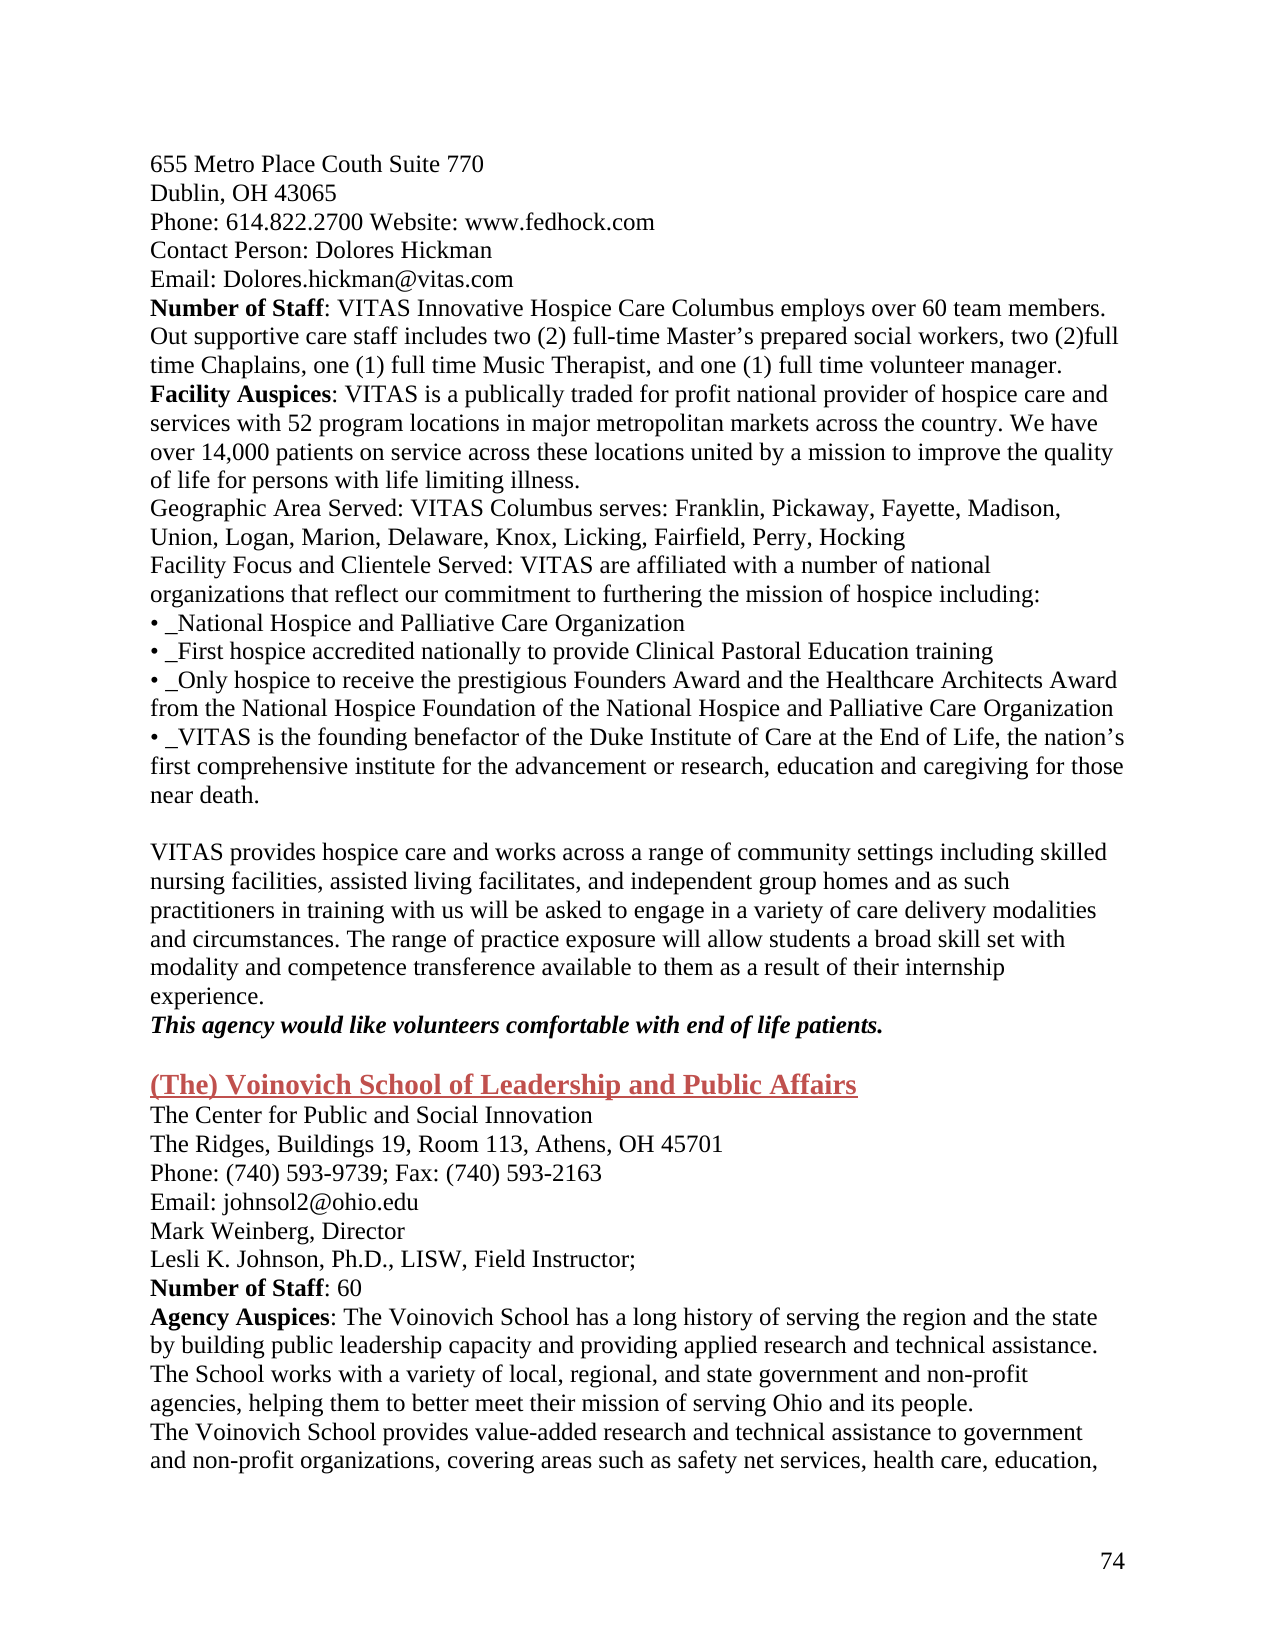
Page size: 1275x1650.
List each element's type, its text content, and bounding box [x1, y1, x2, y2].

text Number of Staff: 60 [150, 1273, 1139, 1302]
list _National Hospice and Palliative Care Organization [150, 608, 1139, 637]
text (The) Voinovich School of Leadership and Public Affairs [150, 1068, 1139, 1101]
text The Center for Public and Social Innovation [150, 1101, 1139, 1129]
text Facility Auspices: VITAS is a publically traded for profit national provider of hospice care and services with 52 program locations in major metropolitan markets across the country. We have over 14,000 patients on service across these locations united by a mission to improve the quality of life for persons with life limiting illness. [150, 379, 1116, 494]
text Agency Auspices: The Voinovich School has a long history of serving the region and the state by building public leadership capacity and providing applied research and technical assistance. The School works with a variety of local, regional, and state government and non-profit agencies, helping them to better meet their mission of serving Ohio and its people. [150, 1302, 1100, 1417]
text Number of Staff: VITAS Innovative Hospice Care Columbus employs over 60 team members. Out supportive care staff includes two (2) full-time Master’s prepared social workers, two (2)full time Chaplains, one (1) full time Music Therapist, and one (1) full time volunteer manager. [150, 293, 1121, 379]
text The Voinovich School provides value-added research and technical assistance to government and non-profit organizations, covering areas such as safety net services, health care, education, [150, 1417, 1100, 1474]
text Phone: 614.822.2700 Website: www.fedhock.com Contact Person: Dolores Hickman [150, 207, 657, 264]
text Dublin, OH 43065 [150, 178, 1139, 207]
text VITAS provides hospice care and works across a range of community settings including skilled nursing facilities, assisted living facilitates, and independent group homes and as such practitioners in training with us will be asked to engage in a variety of care delivery modalities and circumstances. The range of practice exposure will allow students a broad skill set with modality and competence transference available to them as a result of their internship experience. [150, 837, 1109, 1010]
list _VITAS is the founding benefactor of the Duke Institute of Care at the End of Life, the nation’s first comprehensive institute for the advancement or research, education and caregiving for those near death. [150, 722, 1125, 809]
text The Ridges, Buildings 19, Room 113, Athens, OH 45701 [150, 1129, 1139, 1158]
text Email: Dolores.hickman@vitas.com [150, 264, 1139, 293]
text 655 Metro Place Couth Suite 770 [150, 149, 1139, 178]
text Email: johnsol2@ohio.edu Mark Weinberg, Director [150, 1187, 421, 1245]
text Geographic Area Served: VITAS Columbus serves: Franklin, Pickaway, Fayette, Madison, Union, Logan, Marion, Delaware, Knox, Licking, Fairfield, Perry, Hocking [150, 494, 1064, 551]
subtitle This agency would like volunteers comfortable with end of life patients. [150, 1010, 1139, 1039]
text Lesli K. Johnson, Ph.D., LISW, Field Instructor; [150, 1245, 1139, 1273]
text Facility Focus and Clientele Served: VITAS are affiliated with a number of national organizations that reflect our commitment to furthering the mission of hospice including: [150, 551, 1043, 608]
text Phone: (740) 593-9739; Fax: (740) 593-2163 [150, 1158, 1139, 1187]
list _Only hospice to receive the prestigious Founders Award and the Healthcare Architects Award from the National Hospice Foundation of the National Hospice and Palliative Care Organization [150, 666, 1118, 722]
list _First hospice accredited nationally to provide Clinical Pastoral Education training [150, 637, 1139, 665]
